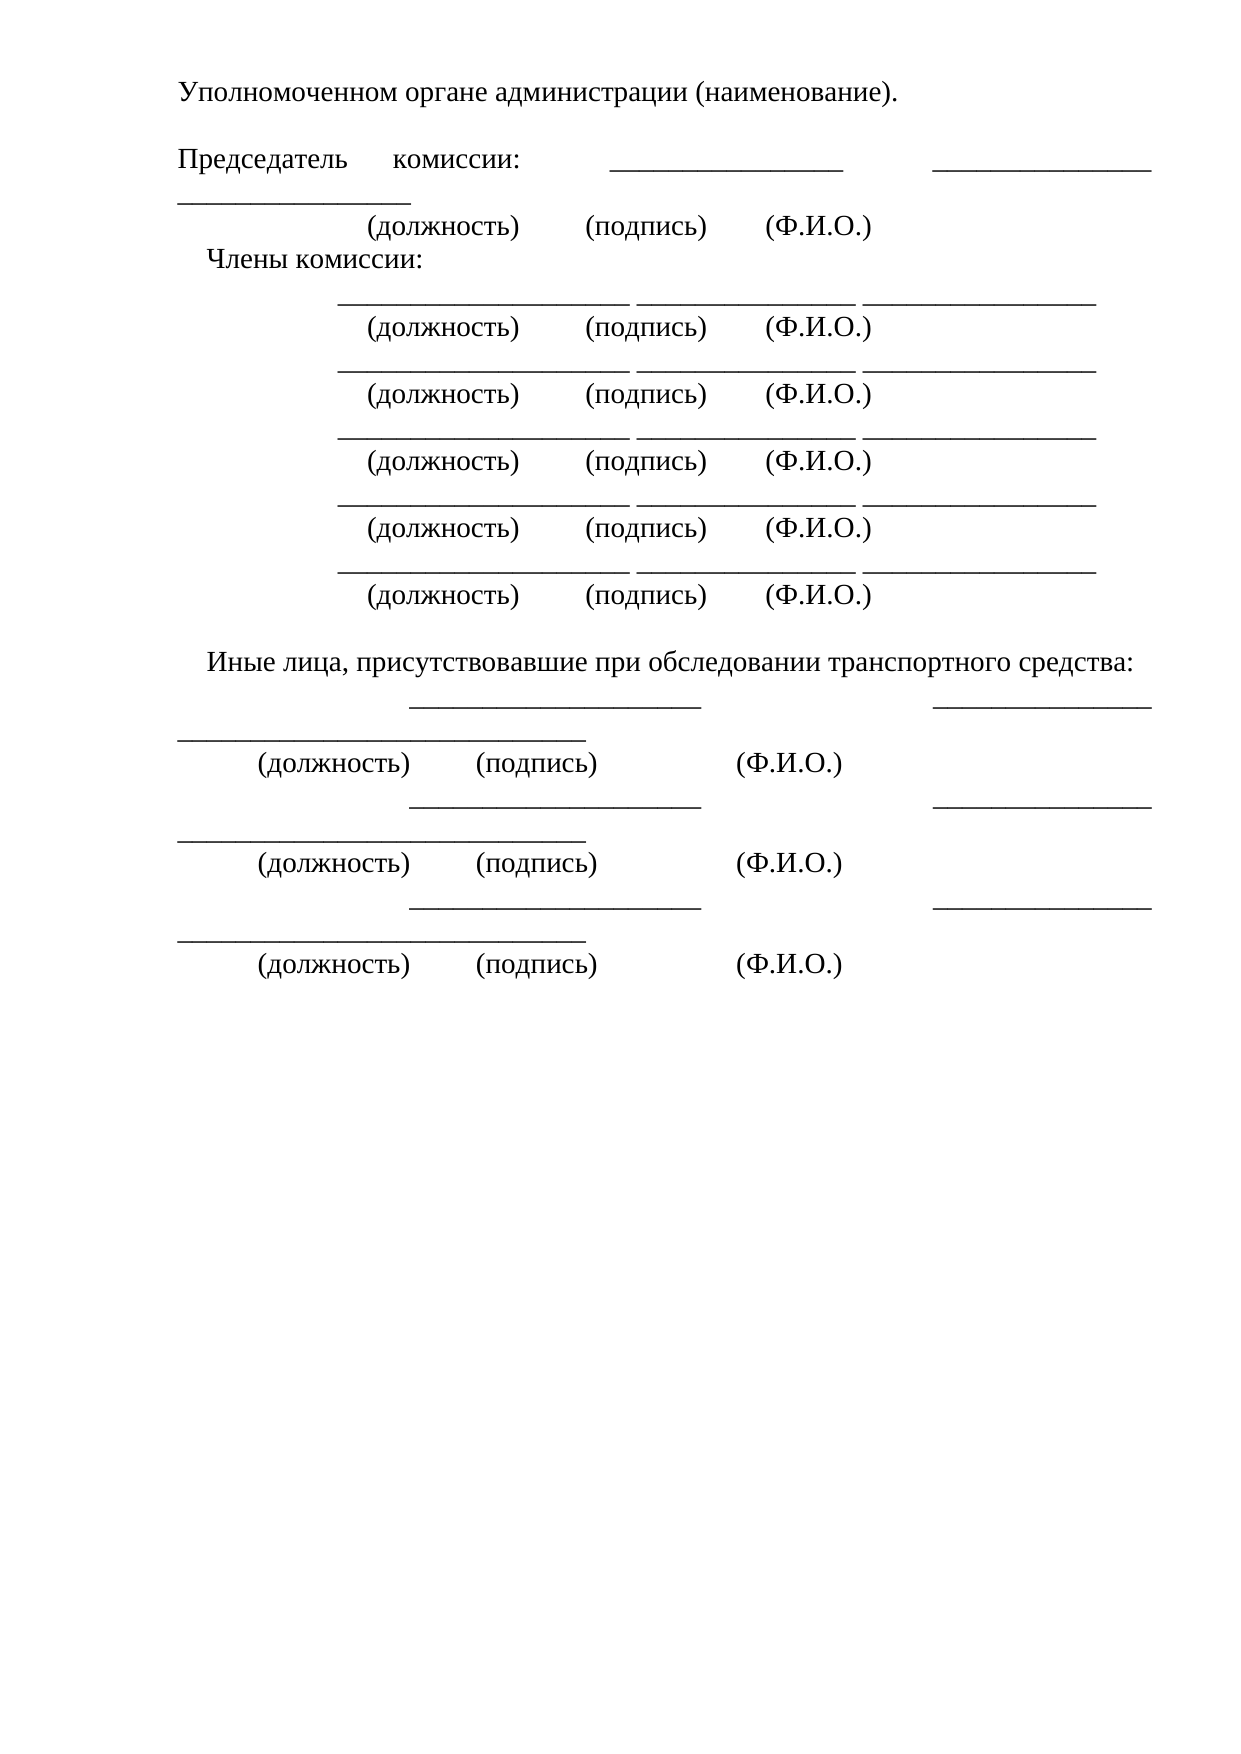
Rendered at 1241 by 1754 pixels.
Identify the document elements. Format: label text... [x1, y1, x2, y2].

text (должность) (подпись) (Ф.И.О.) [177, 510, 1152, 543]
text Председатель комиссии: ________________ _______________ ________________ [177, 141, 1152, 208]
text (должность) (подпись) (Ф.И.О.) [177, 745, 1152, 778]
text (должность) (подпись) (Ф.И.О.) [177, 208, 1152, 242]
text Иные лица, присутствовавшие при обследовании транспортного средства: [177, 644, 1152, 678]
text (должность) (подпись) (Ф.И.О.) [177, 443, 1152, 476]
text ____________________ _______________ ________________ [177, 409, 1152, 443]
text ____________________ _______________ ________________ [177, 476, 1152, 510]
text ____________________ _______________ ________________ [177, 275, 1152, 309]
text (должность) (подпись) (Ф.И.О.) [177, 845, 1152, 879]
text (должность) (подпись) (Ф.И.О.) [177, 946, 1152, 979]
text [177, 74, 1152, 107]
text Члены комиссии: [177, 242, 1152, 275]
text (должность) (подпись) (Ф.И.О.) [177, 577, 1152, 611]
text (должность) (подпись) (Ф.И.О.) [177, 309, 1152, 342]
text ____________________ _______________ ________________ [177, 543, 1152, 577]
text ____________________ _______________ ________________ [177, 342, 1152, 376]
text (должность) (подпись) (Ф.И.О.) [177, 376, 1152, 409]
text ____________________ _______________ ____________________________ [177, 678, 1152, 745]
text ____________________ _______________ ____________________________ [177, 778, 1152, 845]
text ____________________ _______________ ____________________________ [177, 879, 1152, 946]
